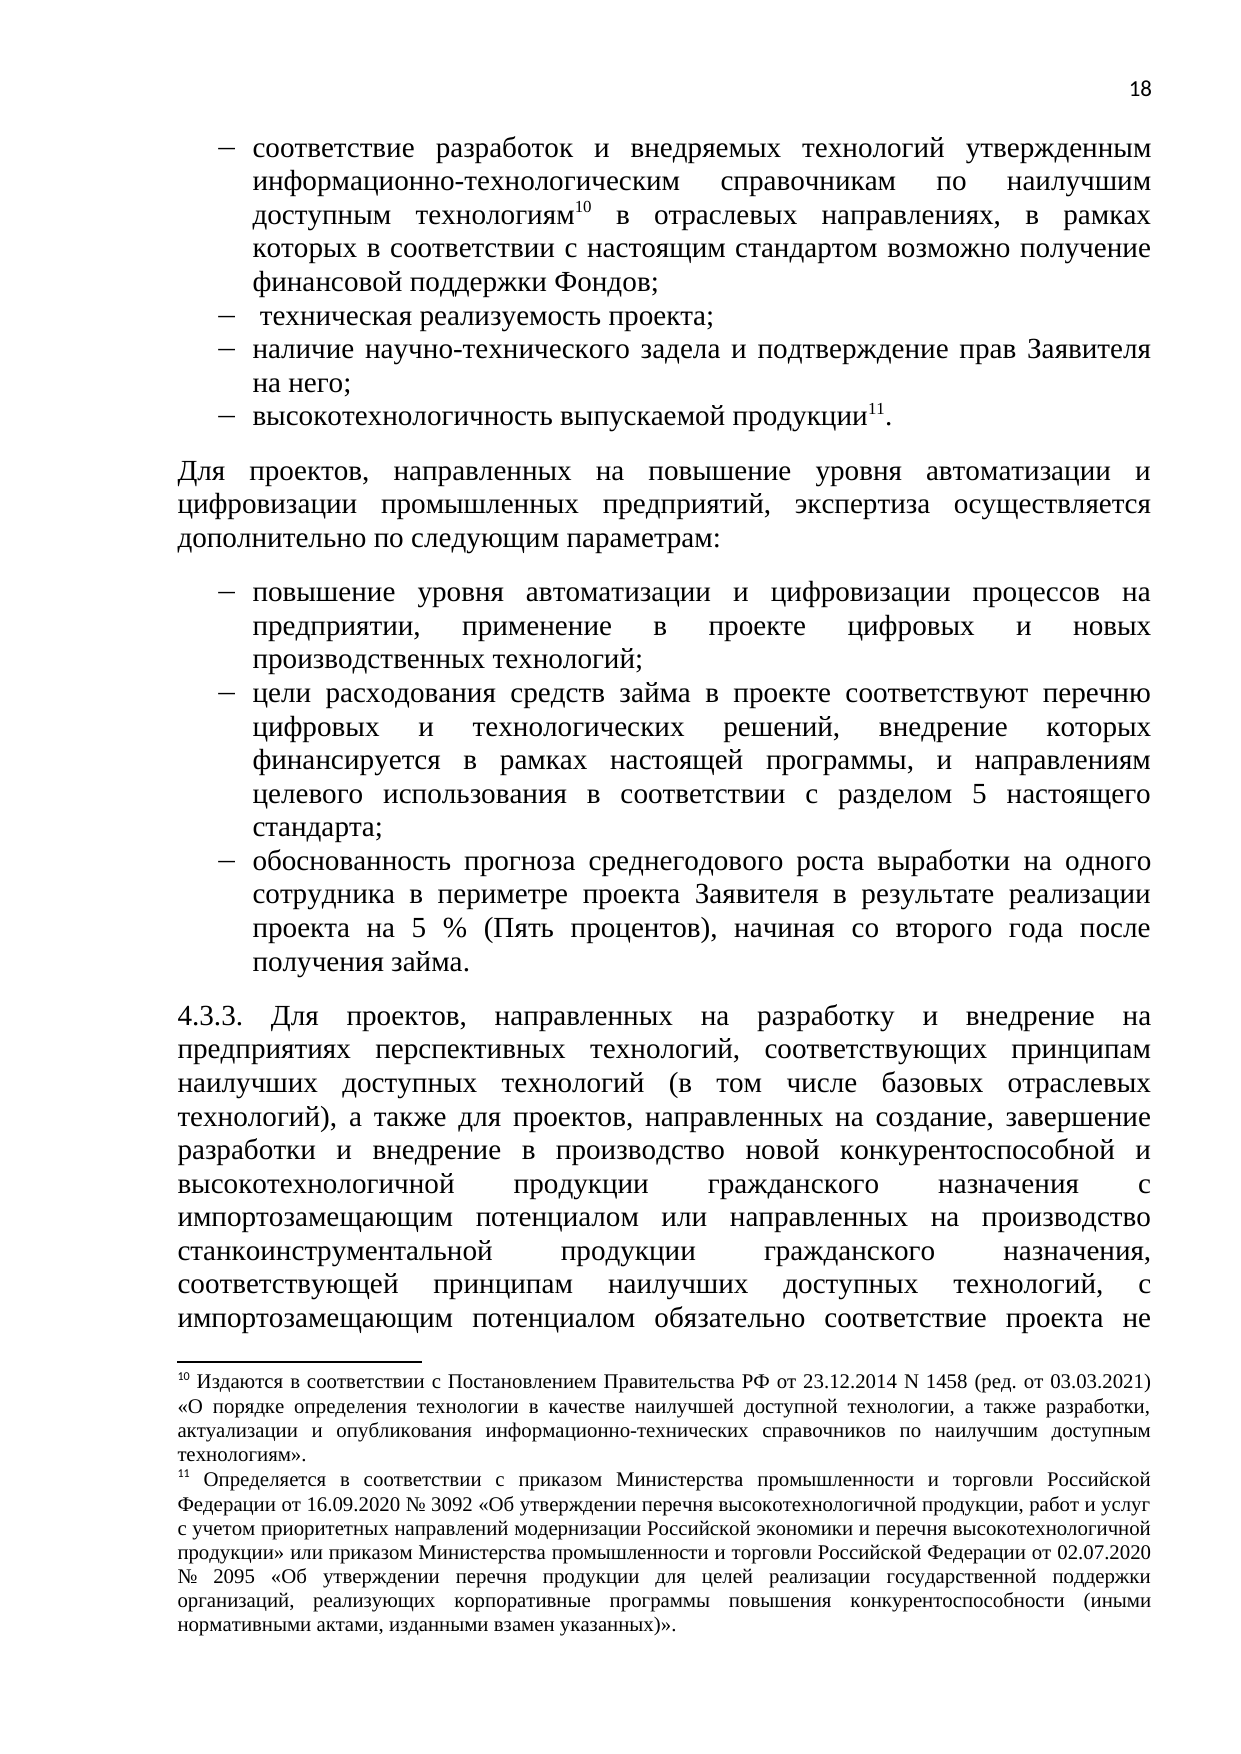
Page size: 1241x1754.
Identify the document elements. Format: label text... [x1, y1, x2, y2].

list цели расходования средств займа в проекте соответствуют перечню цифровых и технологических решений, внедрение которых финансируется в рамках настоящей программы, и направлениям целевого использования в соответствии с разделом 5 настоящего стандарта; [215, 675, 1152, 843]
list обоснованность прогноза среднегодового роста выработки на одного сотрудника в периметре проекта Заявителя в результате реализации проекта на 5 % (Пять процентов), начиная со второго года после получения займа. [215, 843, 1152, 977]
list наличие научно-технического задела и подтверждение прав Заявителя на него; [215, 331, 1152, 398]
text Для проектов, направленных на повышение уровня автоматизации и цифровизации промышленных предприятий, экспертиза осуществляется дополнительно по следующим параметрам: [177, 453, 1152, 553]
list соответствие разработок и внедряемых технологий утвержденным информационно-технологическим справочникам по наилучшим доступным технологиям в отраслевых направлениях, в рамках которых в соответствии с настоящим стандартом возможно получение финансовой поддержки Фондов; [215, 130, 1152, 298]
list высокотехнологичность выпускаемой продукции. [215, 398, 1152, 432]
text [177, 998, 1152, 1333]
list техническая реализуемость проекта; [215, 298, 1152, 331]
list повышение уровня автоматизации и цифровизации процессов на предприятии, применение в проекте цифровых и новых производственных технологий; [215, 574, 1152, 675]
